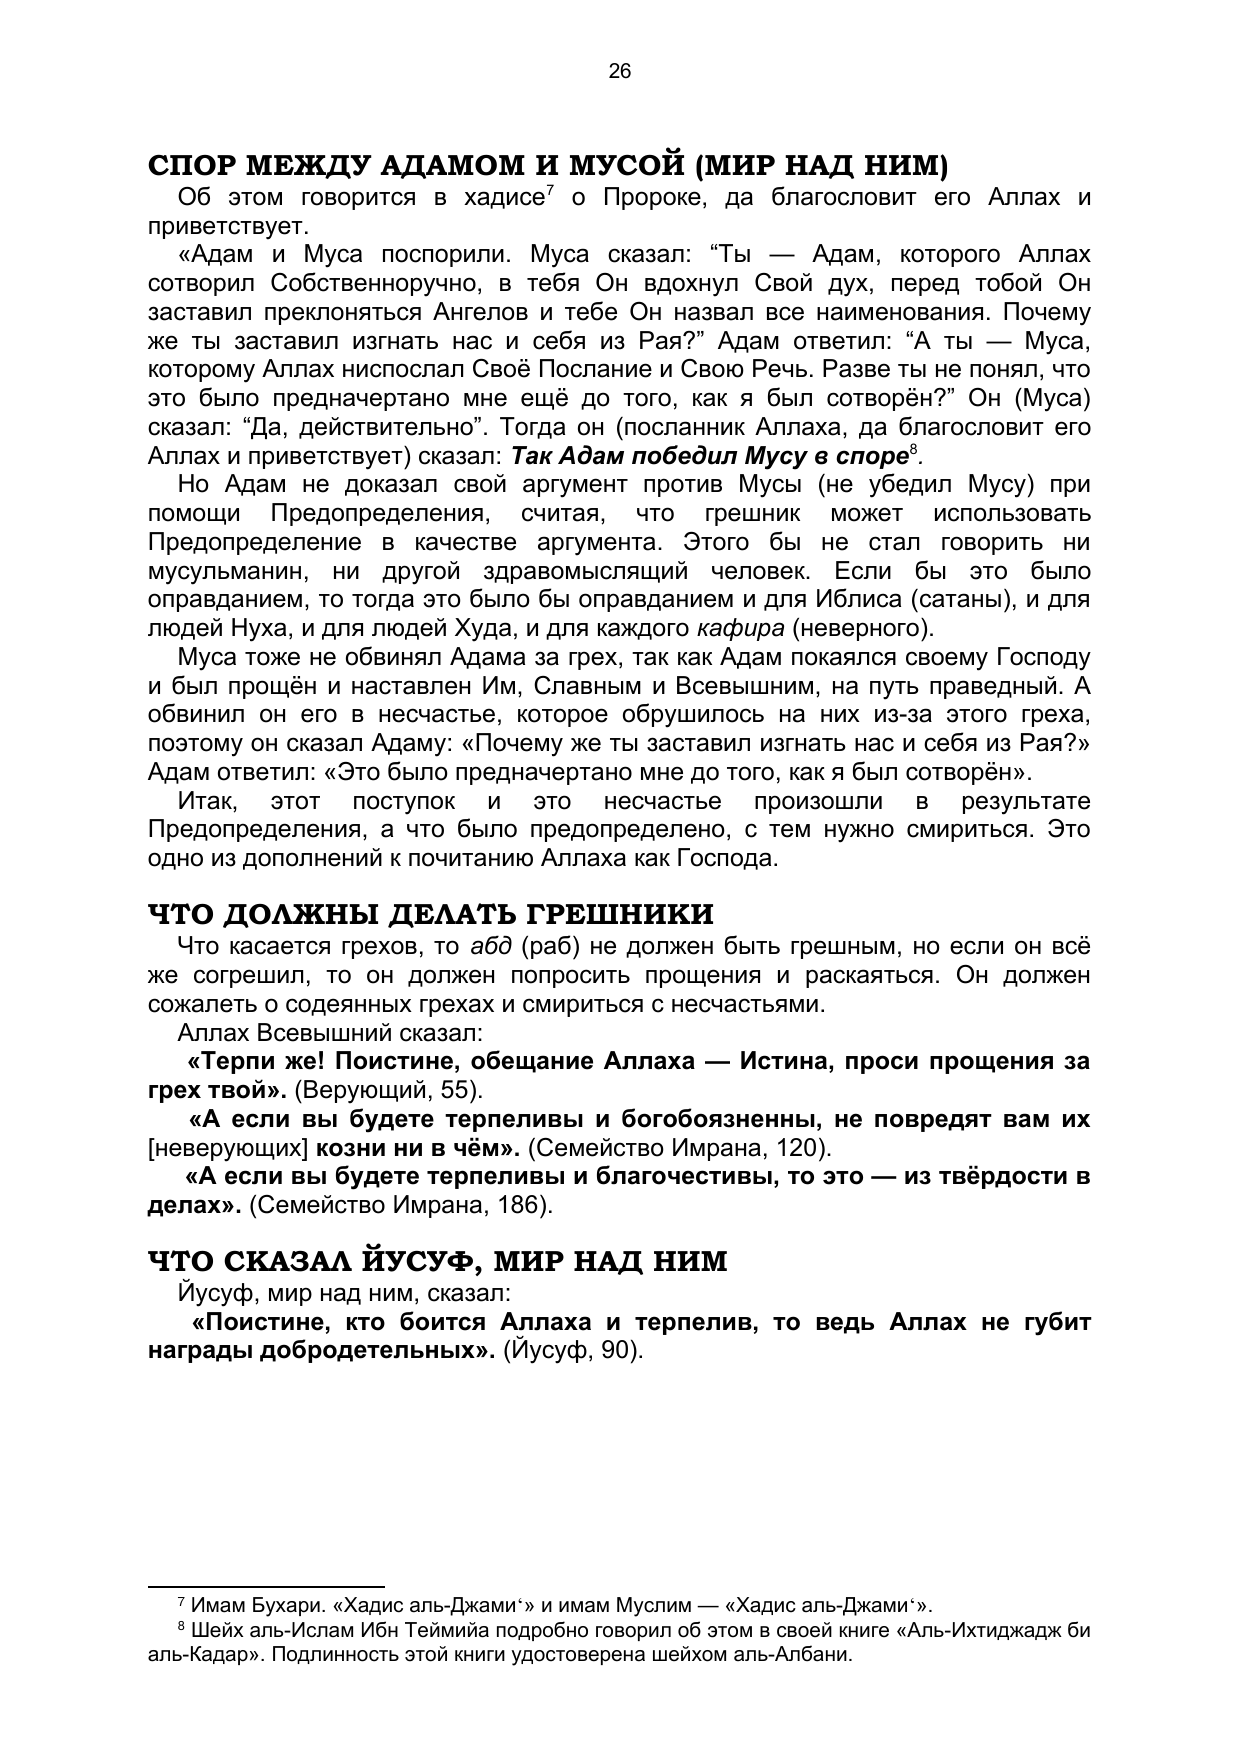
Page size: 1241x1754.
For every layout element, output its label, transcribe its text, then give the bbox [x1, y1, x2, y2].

text Итак, этот поступок и это несчастье произошли в результате Предопределения, а что было предопределено, с тем нужно смириться. Это одно из дополнений к почитанию Аллаха как Господа. [148, 786, 1092, 872]
text «А если вы будете терпеливы и благочестивы, то это — из твёрдости в делах». (Семейство Имрана, 186). [148, 1161, 1092, 1219]
text ЧТО ДОЛЖНЫ ДЕЛАТЬ ГРЕШНИКИ [148, 897, 1092, 931]
text СПОР МЕЖДУ АДАМОМ И МУСОЙ (МИР НАД НИМ) [148, 148, 1092, 182]
text «Адам и Муса поспорили. Муса сказал: “Ты — Адам, которого Аллах сотворил Собственноручно, в тебя Он вдохнул Свой дух, перед тобой Он заставил преклоняться Ангелов и тебе Он назвал все наименования. Почему же ты заставил изгнать нас и себя из Рая?” Адам ответил: “А ты — Муса, которому Аллах ниспослал Своё Послание и Свою Речь. Разве ты не понял, что это было предначертано мне ещё до того, как я был сотворён?” Он (Муса) сказал: “Да, действительно”. Тогда он (посланник Аллаха, да благословит его Аллах и приветствует) сказал: Так Адам победил Мусу в споре. [148, 239, 1092, 469]
text Что касается грехов, то абд (раб) не должен быть грешным, но если он всё же согрешил, то он должен попросить прощения и раскаяться. Он должен сожалеть о содеянных грехах и смириться с несчастьями. [148, 931, 1092, 1017]
text Об этом говорится в хадисе о Пророке, да благословит его Аллах и приветствует. [148, 182, 1092, 239]
text «Поистине, кто боится Аллаха и терпелив, то ведь Аллах не губит награды добродетельных». (Йусуф, 90). [148, 1307, 1092, 1364]
text «А если вы будете терпеливы и богобоязненны, не повредят вам их [неверующих] козни ни в чём». (Семейство Имрана, 120). [148, 1104, 1092, 1161]
text Но Адам не доказал свой аргумент против Мусы (не убедил Мусу) при помощи Предопределения, считая, что грешник может использовать Предопределение в качестве аргумента. Этого бы не стал говорить ни мусульманин, ни другой здравомыслящий человек. Если бы это было оправданием, то тогда это было бы оправданием и для Иблиса (сатаны), и для людей Нуха, и для людей Худа, и для каждого кафира (неверного). [148, 469, 1092, 642]
text ЧТО СКАЗАЛ ЙУСУФ, МИР НАД НИМ [148, 1244, 1092, 1278]
text «Терпи же! Поистине, обещание Аллаха — Истина, проси прощения за грех твой». (Верующий, 55). [148, 1046, 1092, 1104]
text Муса тоже не обвинял Адама за грех, так как Адам покаялся своему Господу и был прощён и наставлен Им, Славным и Всевышним, на путь праведный. А обвинил он его в несчастье, которое обрушилось на них из-за этого греха, поэтому он сказал Адаму: «Почему же ты заставил изгнать нас и себя из Рая?» Адам ответил: «Это было предначертано мне до того, как я был сотворён». [148, 642, 1092, 786]
text Аллах Всевышний сказал: [148, 1017, 1092, 1046]
text Йусуф, мир над ним, сказал: [148, 1278, 1092, 1307]
